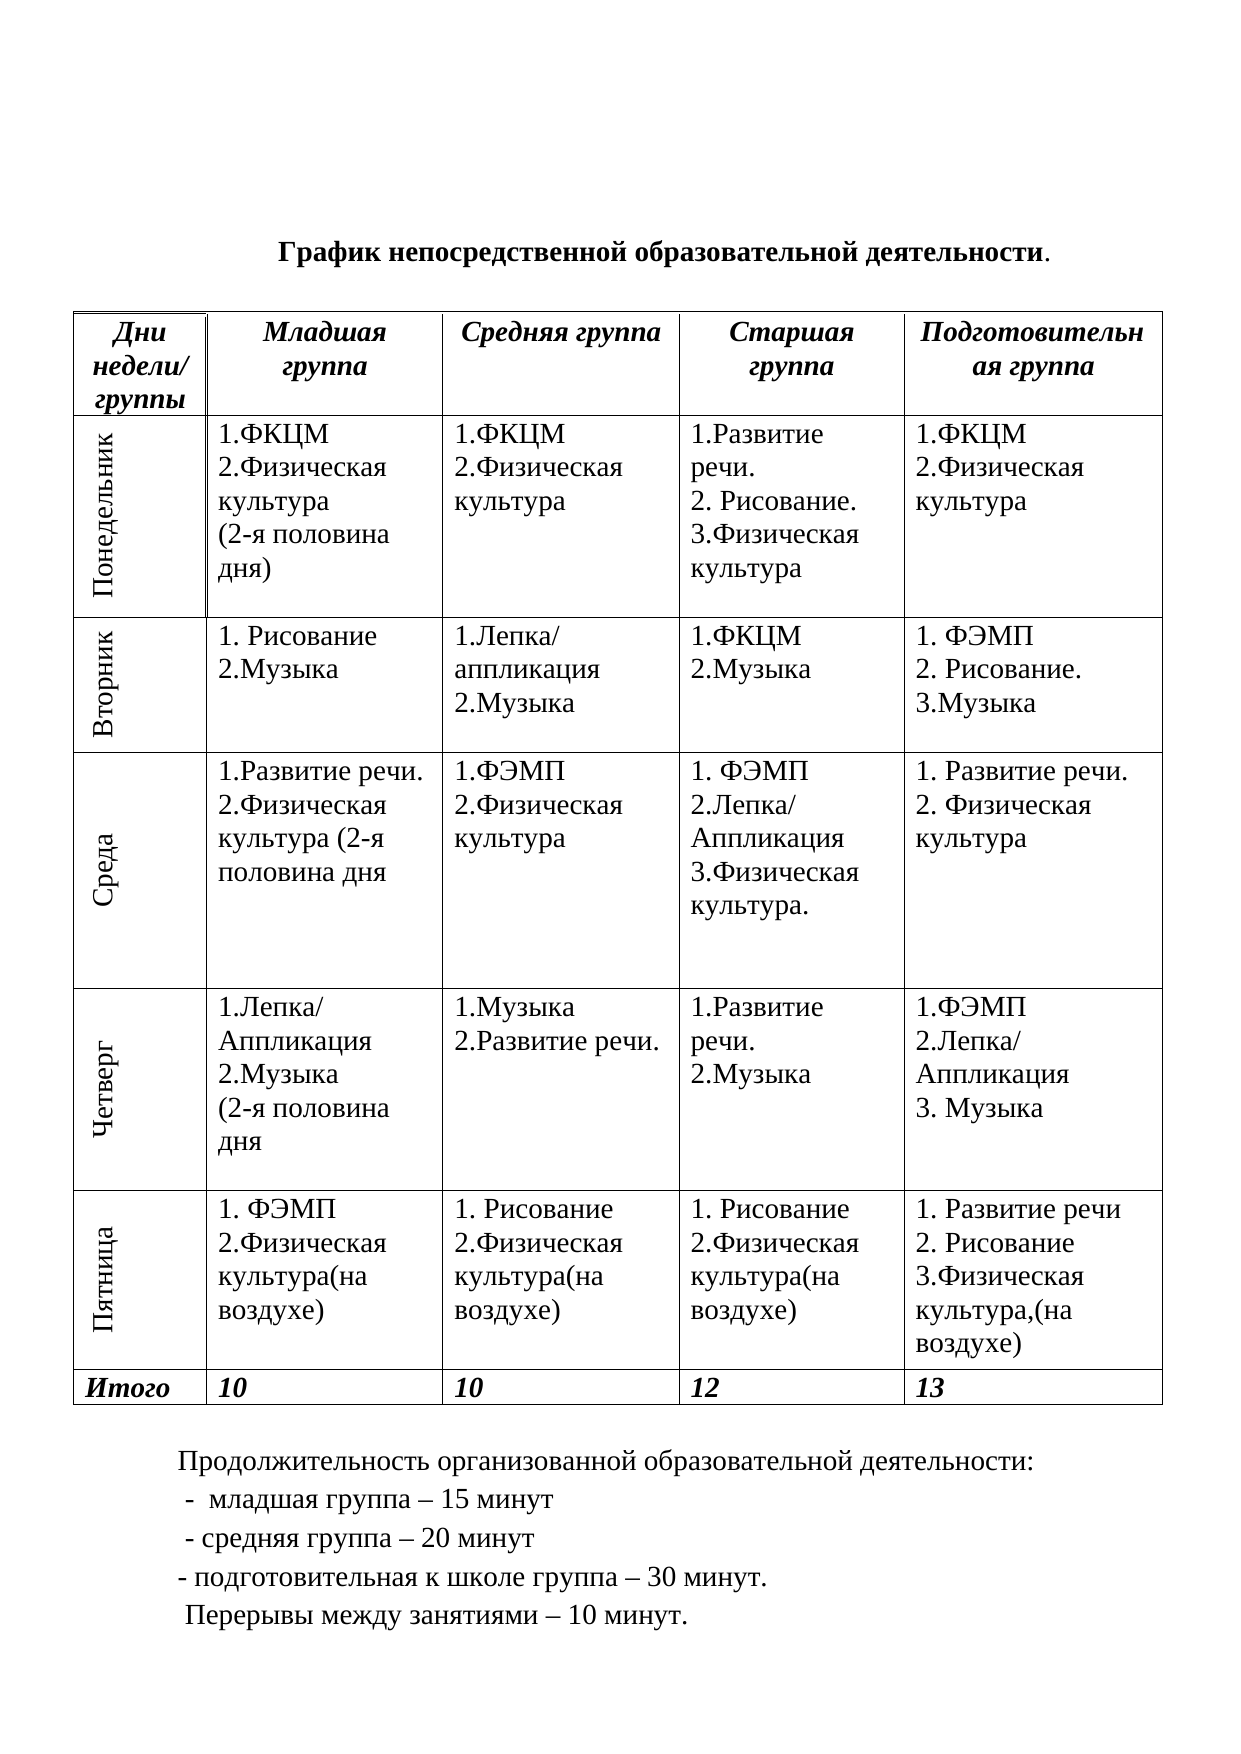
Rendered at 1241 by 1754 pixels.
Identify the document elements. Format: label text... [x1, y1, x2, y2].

table_cell Вторник [74, 618, 206, 752]
table_cell Среда [74, 753, 206, 988]
table_cell 1.ФКЦМ 2.Физическая культура (2-я половина дня) [208, 416, 442, 617]
table_cell Итого [74, 1370, 206, 1403]
table_cell 1. Рисование 2.Физическая культура(на воздухе) [443, 1191, 679, 1369]
table_header Средняя группа [443, 312, 679, 415]
text Перерывы между занятиями – 10 минут. [177, 1597, 1152, 1631]
table_cell 1. ФЭМП 2.Лепка/ Аппликация 3.Физическая культура. [680, 753, 904, 988]
table_cell 1.Лепка/аппликация 2.Музыка [443, 618, 679, 752]
table_cell 1.Лепка/ Аппликация 2.Музыка (2-я половина дня [207, 989, 442, 1190]
table_cell Понедельник [74, 416, 205, 617]
table_cell 1. Развитие речи. 2. Физическая культура [905, 753, 1162, 988]
table_cell 1. ФЭМП 2.Физическая культура(на воздухе) [207, 1191, 442, 1369]
table_cell 1.Музыка 2.Развитие речи. [443, 989, 679, 1190]
table_cell 10 [207, 1370, 442, 1403]
table_header Подготовительная группа [904, 312, 1162, 415]
table_cell 1. Развитие речи 2. Рисование 3.Физическая культура,(на воздухе) [905, 1191, 1162, 1369]
text - подготовительная к школе группа – 30 минут. [177, 1559, 1152, 1592]
table_cell 1.ФКЦМ 2.Физическая культура [443, 416, 679, 617]
table_header Младшая группа [207, 312, 443, 415]
table_cell 1.Развитие речи. 2.Физическая культура (2-я половина дня [207, 753, 442, 988]
table_cell 1.ФЭМП 2.Лепка/ Аппликация 3. Музыка [905, 989, 1162, 1190]
table_cell 1.Развитие речи. 2.Музыка [680, 989, 904, 1190]
table_header Старшая группа [679, 312, 904, 415]
table_cell 1.Развитие речи. 2. Рисование. 3.Физическая культура [680, 416, 904, 617]
table_cell 10 [443, 1370, 679, 1403]
table_cell Пятница [74, 1191, 206, 1369]
table_cell 1. Рисование 2.Музыка [207, 618, 442, 752]
table_cell 12 [680, 1370, 904, 1403]
text - средняя группа – 20 минут [177, 1520, 1152, 1554]
table_cell 13 [905, 1370, 1162, 1403]
text - младшая группа – 15 минут [177, 1482, 1152, 1515]
table_cell 1. ФЭМП 2. Рисование. 3.Музыка [905, 618, 1162, 752]
table_cell Четверг [74, 989, 206, 1190]
table_cell 1.ФКЦМ 2.Физическая культура [905, 416, 1162, 617]
text График непосредственной образовательной деятельности. [177, 234, 1152, 267]
table_header Дни недели/ группы [74, 312, 207, 415]
table_cell 1.ФЭМП 2.Физическая культура [443, 753, 679, 988]
text Продолжительность организованной образовательной деятельности: [177, 1443, 1152, 1477]
table_cell 1. Рисование 2.Физическая культура(на воздухе) [680, 1191, 904, 1369]
table_cell 1.ФКЦМ 2.Музыка [680, 618, 904, 752]
